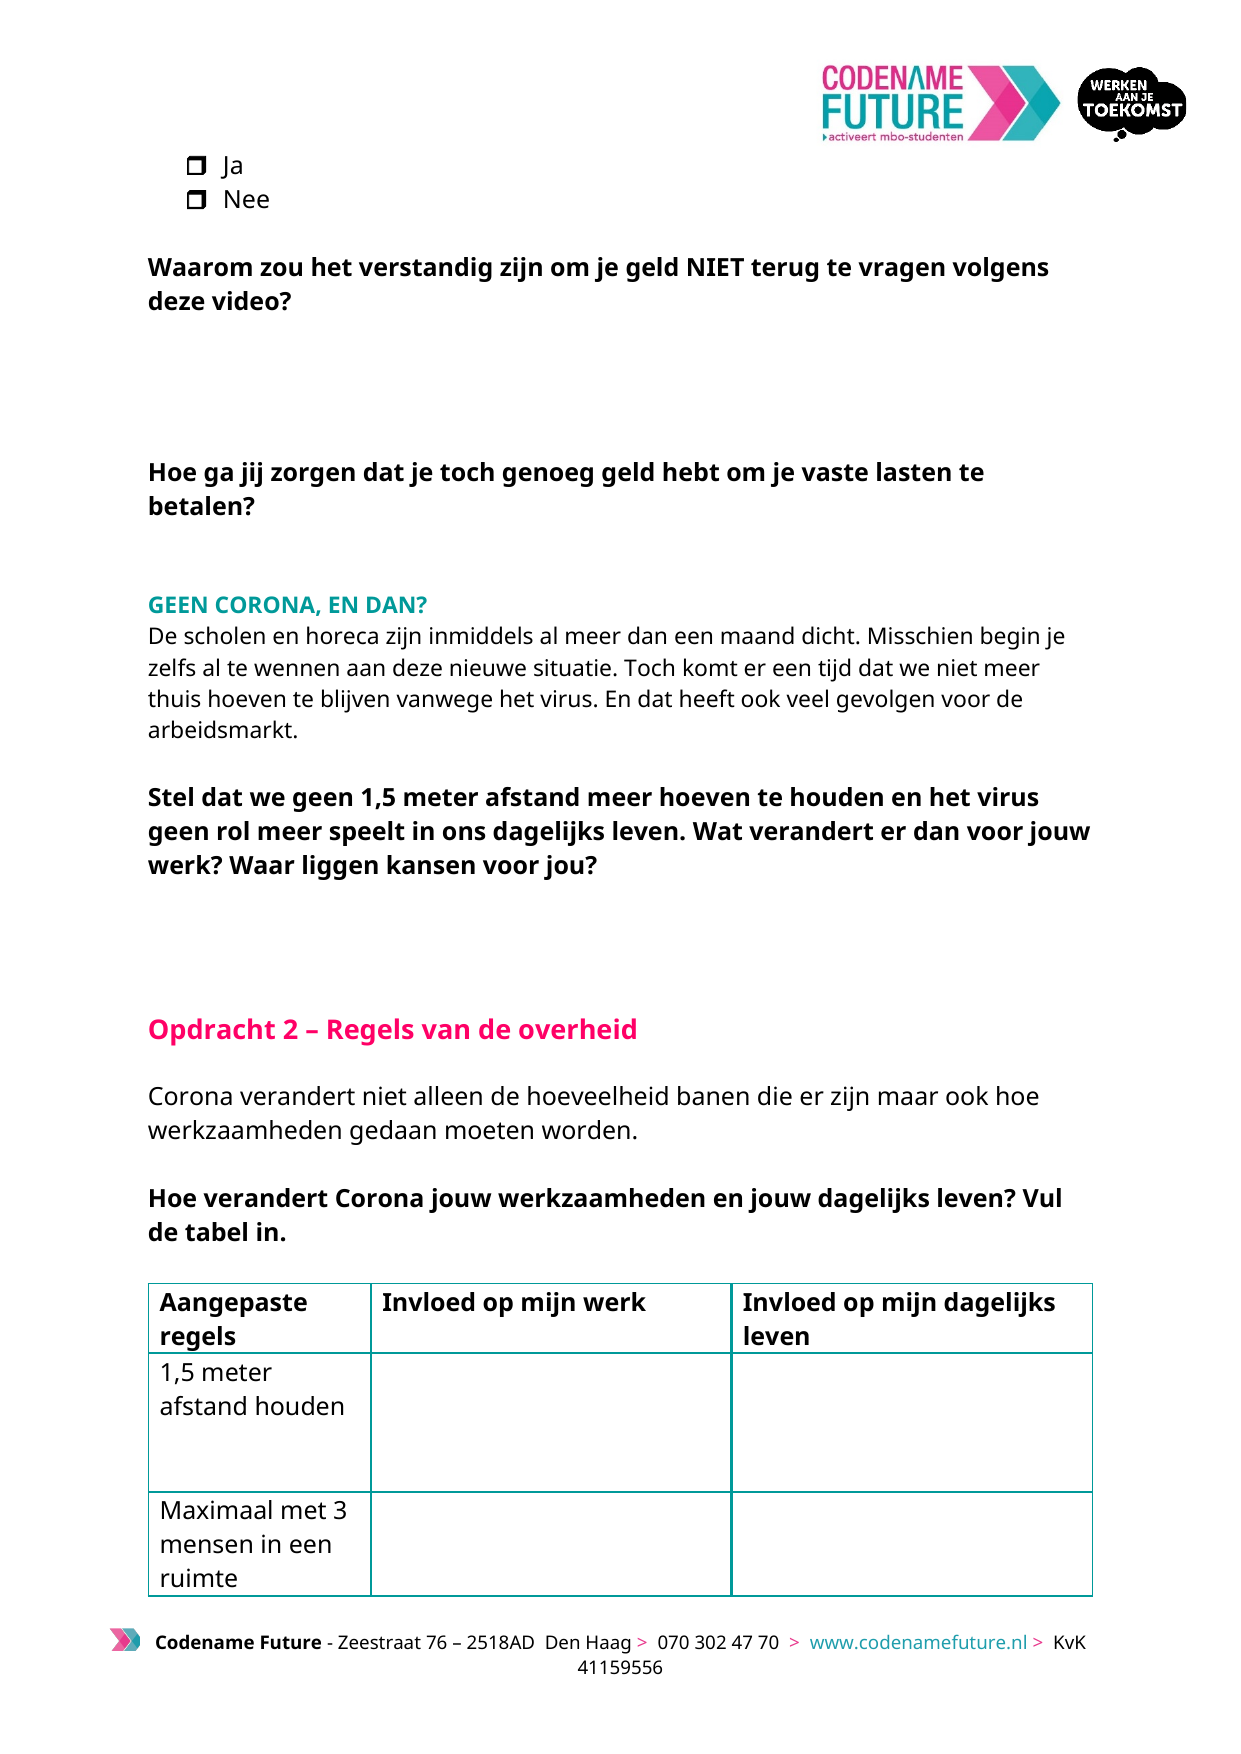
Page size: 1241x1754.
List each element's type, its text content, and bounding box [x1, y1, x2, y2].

table_cell [372, 1493, 730, 1595]
picture [816, 59, 1064, 148]
table_header Invloed op mijn dagelijks leven [733, 1284, 1092, 1352]
table_header Invloed op mijn werk [372, 1284, 730, 1352]
text Hoe verandert Corona jouw werkzaamheden en jouw dagelijks leven? Vul de tabel in. [148, 1181, 1093, 1249]
picture [108, 1628, 140, 1651]
subtitle Opdracht 2 – Regels van de overheid [148, 1011, 1093, 1047]
table_cell [733, 1493, 1092, 1595]
text Corona verandert niet alleen de hoeveelheid banen die er zijn maar ook hoe werkzaamheden gedaan moeten worden. [148, 1079, 1093, 1147]
table_header Aangepaste regels [149, 1284, 370, 1352]
text Hoe ga jij zorgen dat je toch genoeg geld hebt om je vaste lasten te betalen? [148, 454, 1093, 522]
table_cell [733, 1354, 1092, 1491]
subtitle GEEN CORONA, EN DAN? [148, 589, 1093, 620]
text Waarom zou het verstandig zijn om je geld NIET terug te vragen volgens deze video? [148, 250, 1093, 318]
text De scholen en horeca zijn inmiddels al meer dan een maand dicht. Misschien begin je zelfs al te wennen aan deze nieuwe situatie. Toch komt er een tijd dat we niet meer thuis hoeven te blijven vanwege het virus. En dat heeft ook veel gevolgen voor de arbeidsmarkt. [148, 620, 1093, 745]
list Nee [185, 182, 1093, 216]
picture [1077, 67, 1187, 142]
table_cell Maximaal met 3 mensen in een ruimte [149, 1493, 370, 1595]
table_cell 1,5 meter afstand houden [149, 1354, 370, 1491]
text Stel dat we geen 1,5 meter afstand meer hoeven te houden en het virus geen rol meer speelt in ons dagelijks leven. Wat verandert er dan voor jouw werk? Waar liggen kansen voor jou? [148, 779, 1093, 881]
table_cell [372, 1354, 730, 1491]
list Ja [185, 148, 1093, 182]
